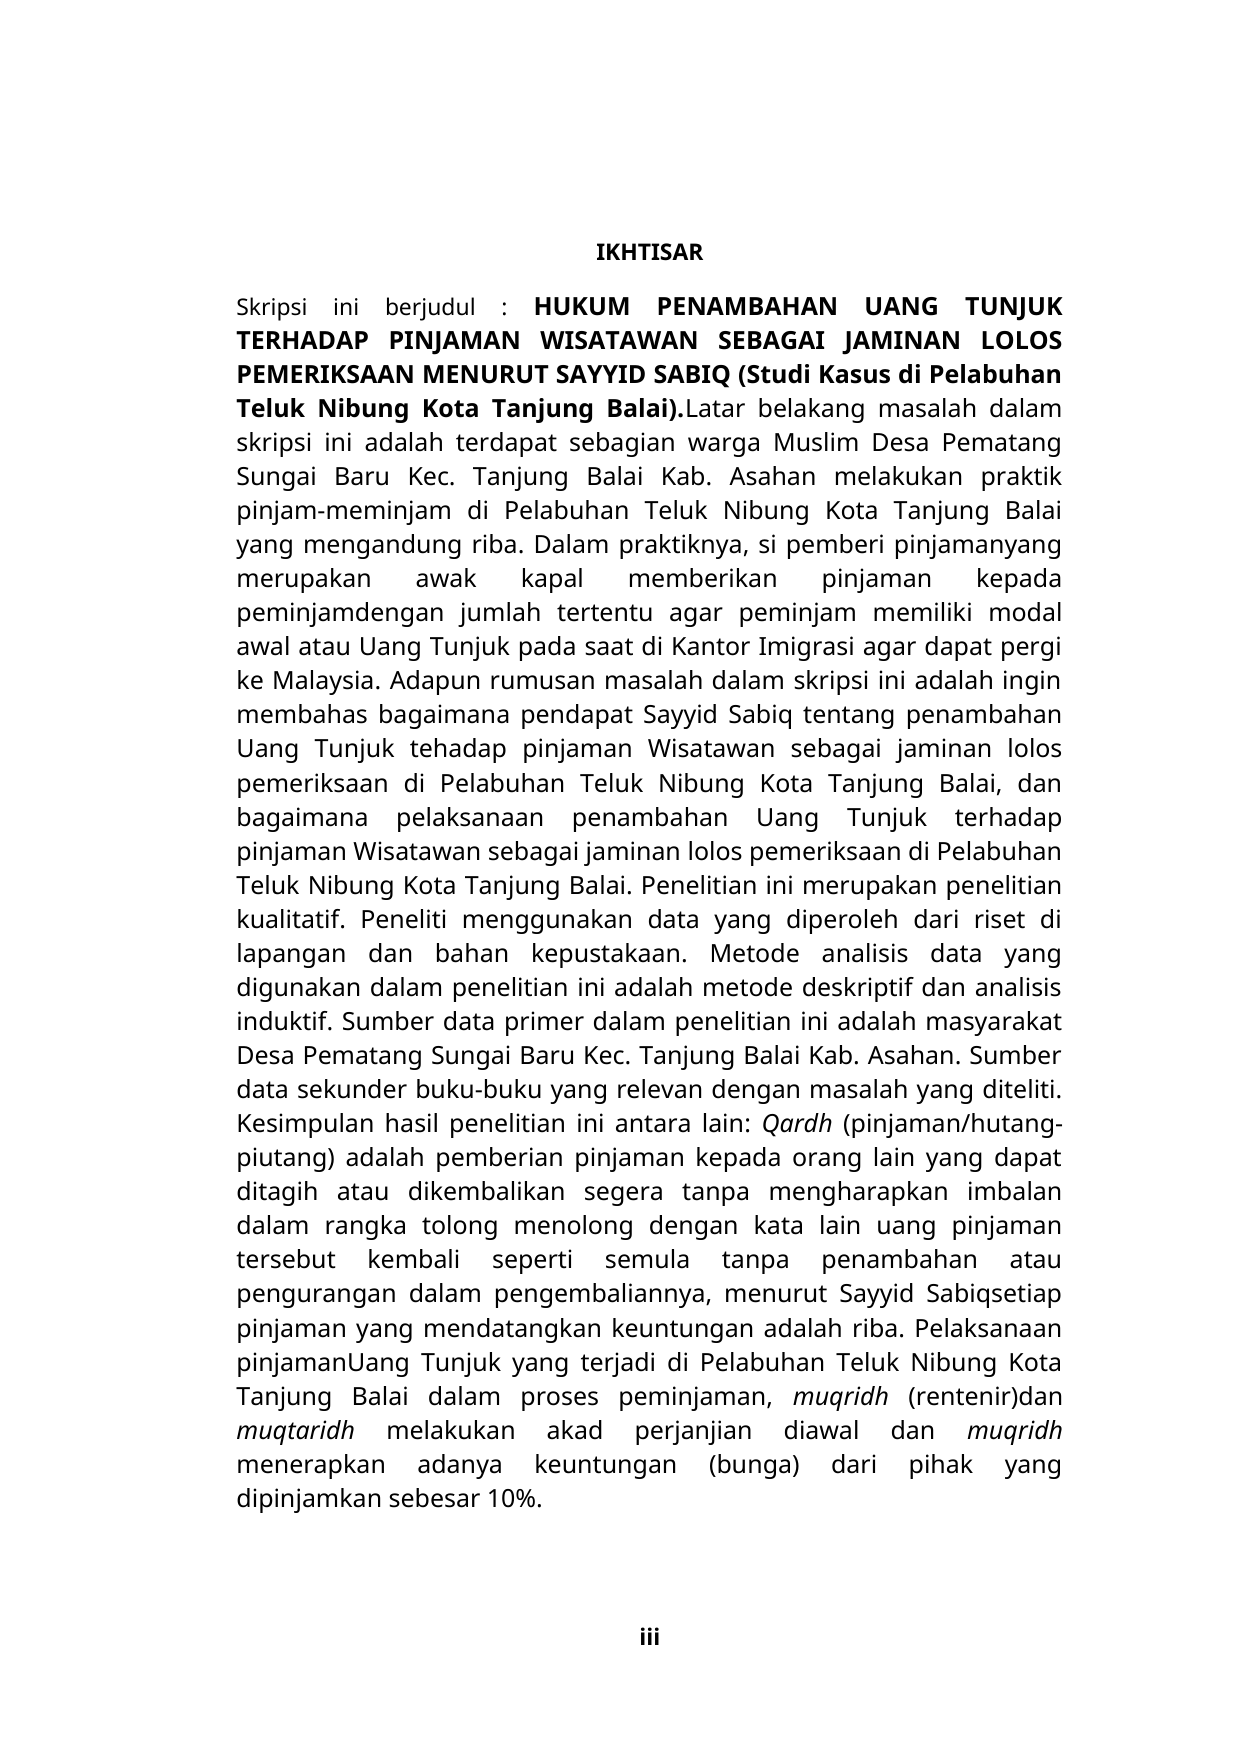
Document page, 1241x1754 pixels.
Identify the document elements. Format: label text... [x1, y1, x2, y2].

list Skripsi ini berjudul : HUKUM PENAMBAHAN UANG TUNJUK TERHADAP PINJAMAN WISATAWAN SEBAGAI JAMINAN LOLOS PEMERIKSAAN MENURUT SAYYID SABIQ (Studi Kasus di Pelabuhan Teluk Nibung Kota Tanjung Balai).Latar belakang masalah dalam skripsi ini adalah terdapat sebagian warga Muslim Desa Pematang Sungai Baru Kec. Tanjung Balai Kab. Asahan melakukan praktik pinjam-meminjam di Pelabuhan Teluk Nibung Kota Tanjung Balai yang mengandung riba. Dalam praktiknya, si pemberi pinjamanyang merupakan awak kapal memberikan pinjaman kepada peminjamdengan jumlah tertentu agar peminjam memiliki modal awal atau Uang Tunjuk pada saat di Kantor Imigrasi agar dapat pergi ke Malaysia. Adapun rumusan masalah dalam skripsi ini adalah ingin membahas bagaimana pendapat Sayyid Sabiq tentang penambahan Uang Tunjuk tehadap pinjaman Wisatawan sebagai jaminan lolos pemeriksaan di Pelabuhan Teluk Nibung Kota Tanjung Balai, dan bagaimana pelaksanaan penambahan Uang Tunjuk terhadap pinjaman Wisatawan sebagai jaminan lolos pemeriksaan di Pelabuhan Teluk Nibung Kota Tanjung Balai. Penelitian ini merupakan penelitian kualitatif. Peneliti menggunakan data yang diperoleh dari riset di lapangan dan bahan kepustakaan. Metode analisis data yang digunakan dalam penelitian ini adalah metode deskriptif dan analisis induktif. Sumber data primer dalam penelitian ini adalah masyarakat Desa Pematang Sungai Baru Kec. Tanjung Balai Kab. Asahan. Sumber data sekunder buku-buku yang relevan dengan masalah yang diteliti. Kesimpulan hasil penelitian ini antara lain: Qardh (pinjaman/hutang-piutang) adalah pemberian pinjaman kepada orang lain yang dapat ditagih atau dikembalikan segera tanpa mengharapkan imbalan dalam rangka tolong menolong dengan kata lain uang pinjaman tersebut kembali seperti semula tanpa penambahan atau pengurangan dalam pengembaliannya, menurut Sayyid Sabiqsetiap pinjaman yang mendatangkan keuntungan adalah riba. Pelaksanaan pinjamanUang Tunjuk yang terjadi di Pelabuhan Teluk Nibung Kota Tanjung Balai dalam proses peminjaman, muqridh (rentenir)dan muqtaridh melakukan akad perjanjian diawal dan muqridh menerapkan adanya keuntungan (bunga) dari pihak yang dipinjamkan sebesar 10%. [236, 288, 1063, 1514]
text IKHTISAR [236, 236, 1063, 267]
